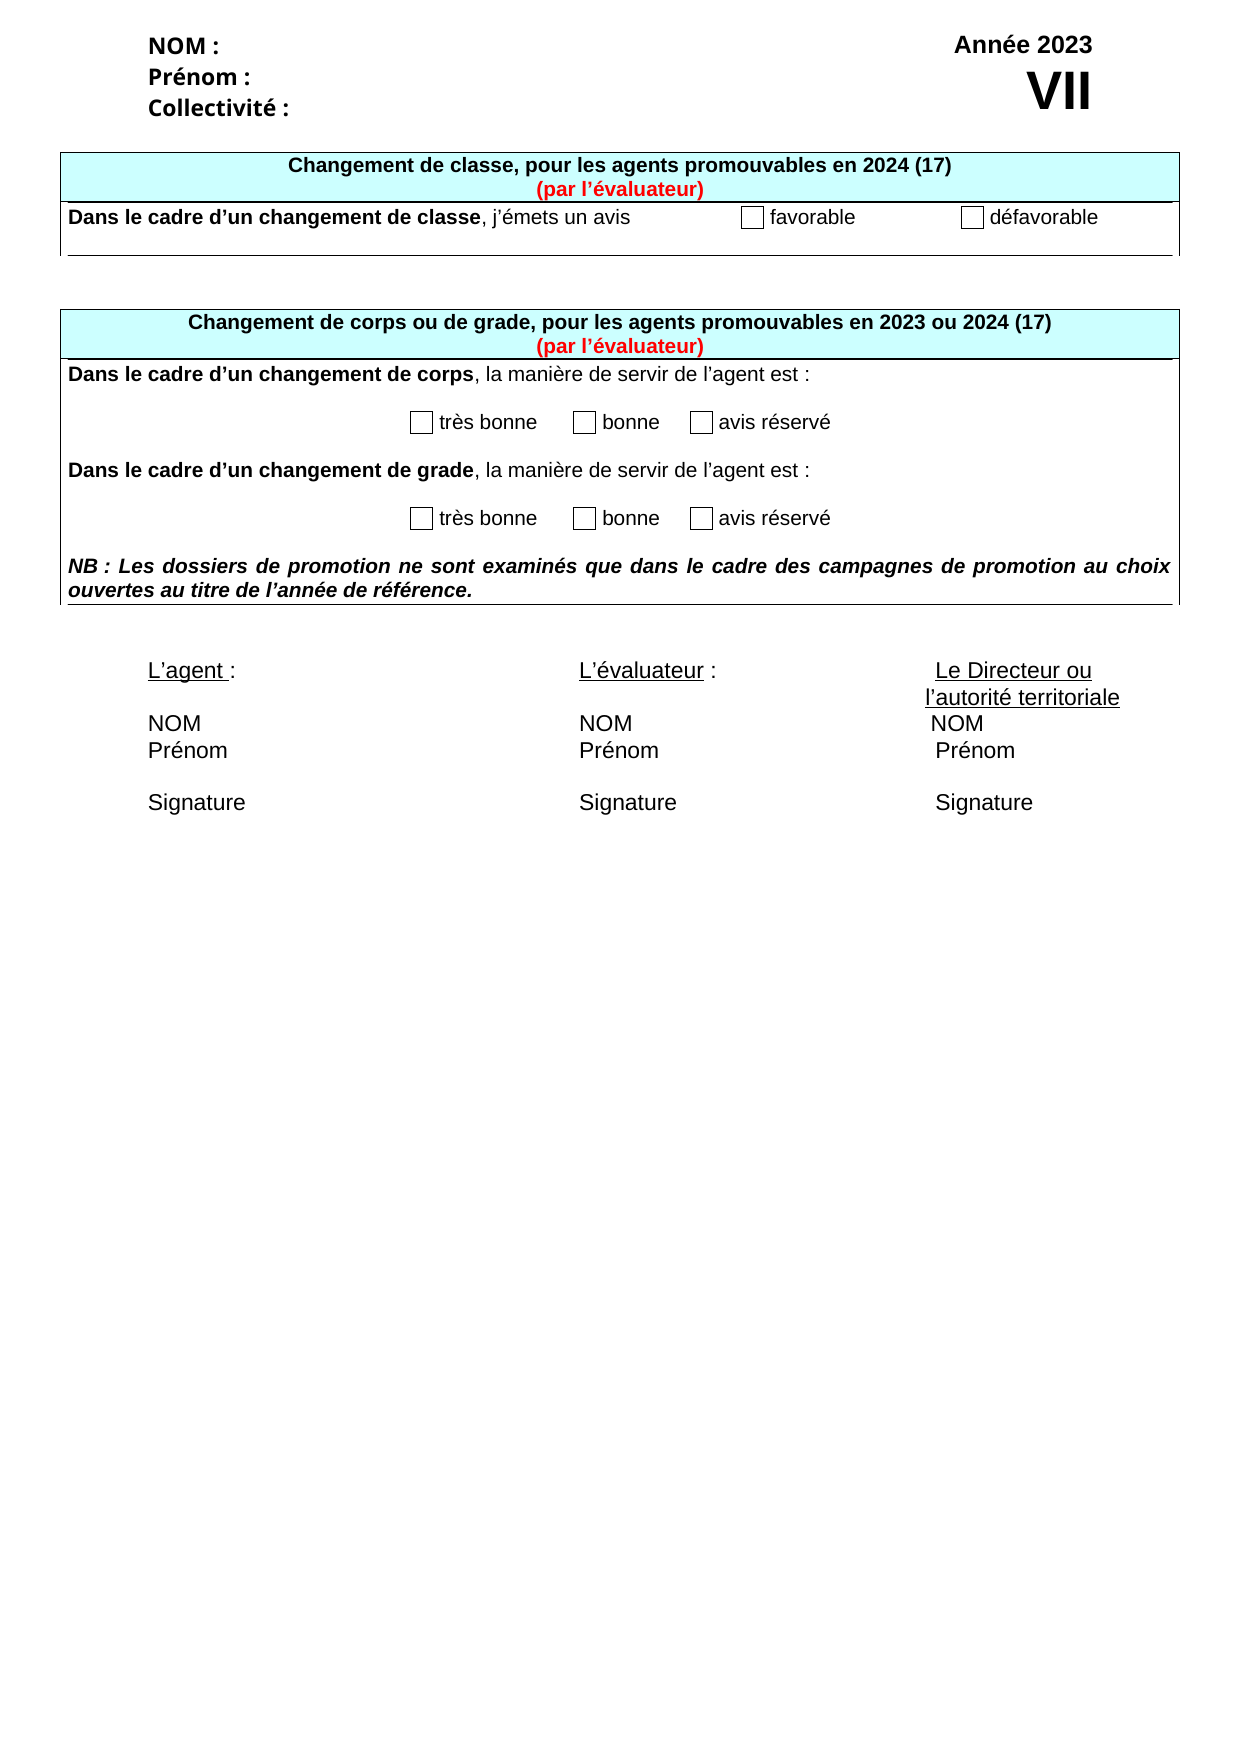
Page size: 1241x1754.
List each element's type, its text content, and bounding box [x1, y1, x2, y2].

table_cell Dans le cadre d’un changement de corps, la manière de servir de l’agent est : très bonne bonne avis réservé Dans le cadre d’un changement de grade, la manière de servir de l’agent est : très bonne bonne avis réservé NB : Les dossiers de promotion ne sont examinés que dans le cadre des campagnes de promotion au choix ouvertes au titre de l’année de référence. [61, 359, 1179, 605]
text L’agent : L’évaluateur : Le Directeur ou [148, 657, 1092, 684]
table_cell Dans le cadre d’un changement de classe, j’émets un avis favorable défavorable [61, 202, 1179, 256]
text Signature Signature Signature [148, 789, 1092, 816]
text l’autorité territoriale : [148, 684, 1092, 710]
table_header Changement de corps ou de grade, pour les agents promouvables en 2023 ou 2024 (17) (par l’évaluateur) [61, 310, 1179, 358]
text Prénom Prénom Prénom [148, 737, 1092, 763]
table_header Changement de classe, pour les agents promouvables en 2024 (17) (par l’évaluateur) [61, 153, 1179, 201]
text NOM NOM NOM [148, 710, 1092, 737]
